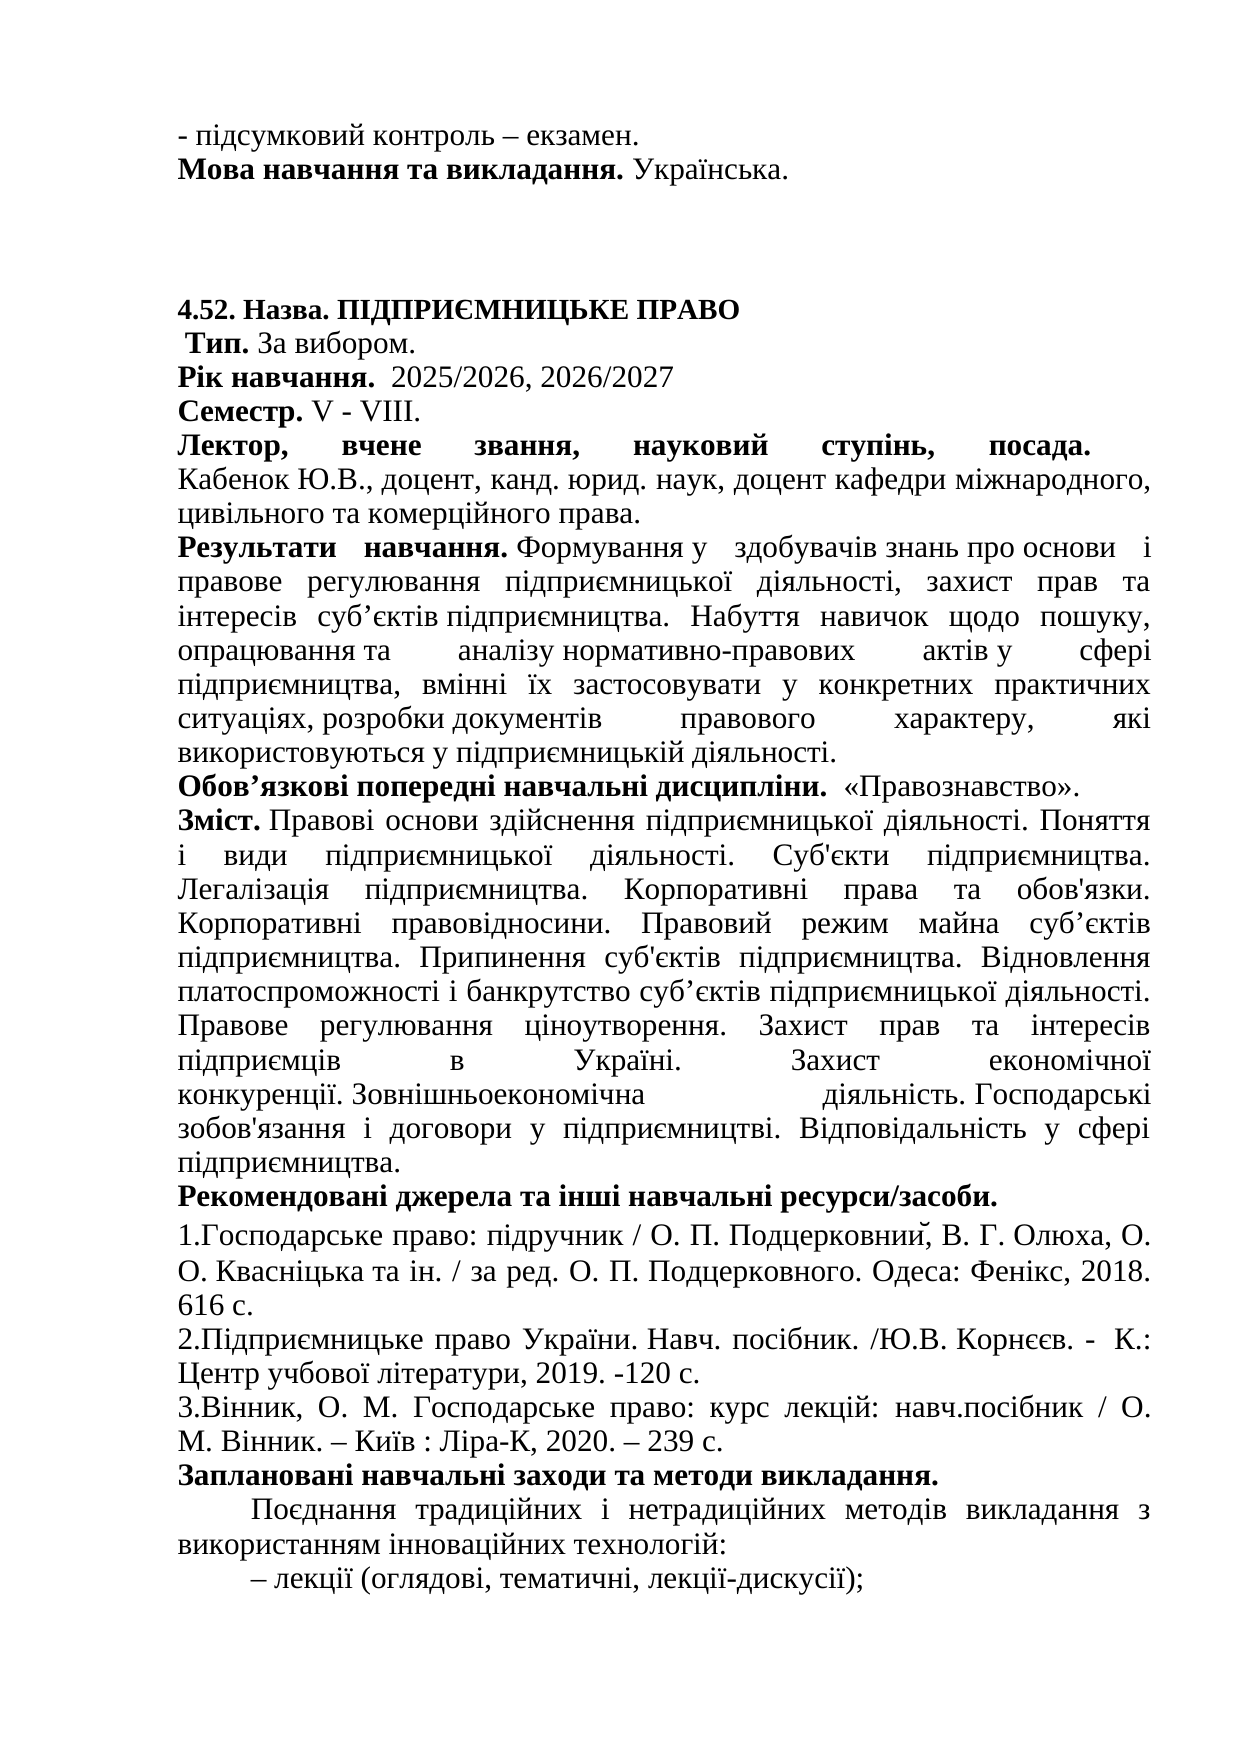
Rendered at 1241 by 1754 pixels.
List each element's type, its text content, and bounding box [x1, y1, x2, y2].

text Заплановані навчальні заходи та методи викладання. [177, 1458, 1152, 1493]
text Рік навчання. 2025/2026, 2026/2027 [177, 360, 1152, 394]
text 4.52. Назва. ПІДПРИЄМНИЦЬКЕ ПРАВО [177, 294, 1152, 326]
text Поєднання традиційних і нетрадиційних методів викладання з використанням інноваційних технологій: [177, 1493, 1152, 1561]
text Лектор, вчене звання, науковий ступінь, посада. Кабенок Ю.В., доцент, канд. юрид. наук, доцент кафедри міжнародного, цивільного та комерційного права. [177, 428, 1152, 530]
text Семестр. V - VIII. [177, 394, 1152, 428]
text Результати навчання. Формування у здобувачів знань про основи і правове регулювання підприємницької діяльності, захист прав та інтересів суб’єктів підприємництва. Набуття навичок щодо пошуку, опрацювання та аналізу нормативно-правових актів у сфері підприємництва, вмінні їх застосовувати у конкретних практичних ситуаціях, розробки документів правового характеру, які використовуються у підприємницькій діяльності. [177, 530, 1152, 769]
text Обов’язкові попередні навчальні дисципліни. «Правознавство». [177, 769, 1152, 803]
text 1.Господарське право: підручник / О. П. Подцерковний, В. Г. Олюха, О. О. Квасніцька та ін. / за ред. О. П. Подцерковного. Одеса: Фенікс, 2018. 616 с. [177, 1213, 1152, 1322]
text Зміст. Правові основи здійснення підприємницької діяльності. Поняття і види підприємницької діяльності. Суб'єкти підприємництва. Легалізація підприємництва. Корпоративні права та обов'язки. Корпоративні правовідносини. Правовий режим майна суб’єктів підприємництва. Припинення суб'єктів підприємництва. Відновлення платоспроможності і банкрутство суб’єктів підприємницької діяльності. Правове регулювання ціноутворення. Захист прав та інтересів підприємців в Україні. Захист економічної конкуренції. Зовнішньоекономічна діяльність. Господарські зобов'язання і договори у підприємництві. Відповідальність у сфері підприємництва. [177, 803, 1152, 1179]
text Рекомендовані джерела та інші навчальні ресурси/засоби. [177, 1179, 1152, 1213]
text Тип. За вибором. [177, 326, 1152, 360]
text Мова навчання та викладання. Українська. [177, 152, 1152, 186]
text – лекції (оглядові, тематичні, лекції-дискусії); [177, 1561, 1152, 1595]
text - підсумковий контроль – екзамен. [177, 118, 1152, 152]
text 3.Вінник, О. М. Господарське право: курс лекцій: навч.посібник / О. М. Вінник. – Київ : Ліра-К, 2020. – 239 с. [177, 1390, 1152, 1458]
text 2.Підприємницьке право України. Навч. посібник. /Ю.В. Корнєєв. - К.: Центр учбової літератури, 2019. -120 с. [177, 1322, 1152, 1390]
